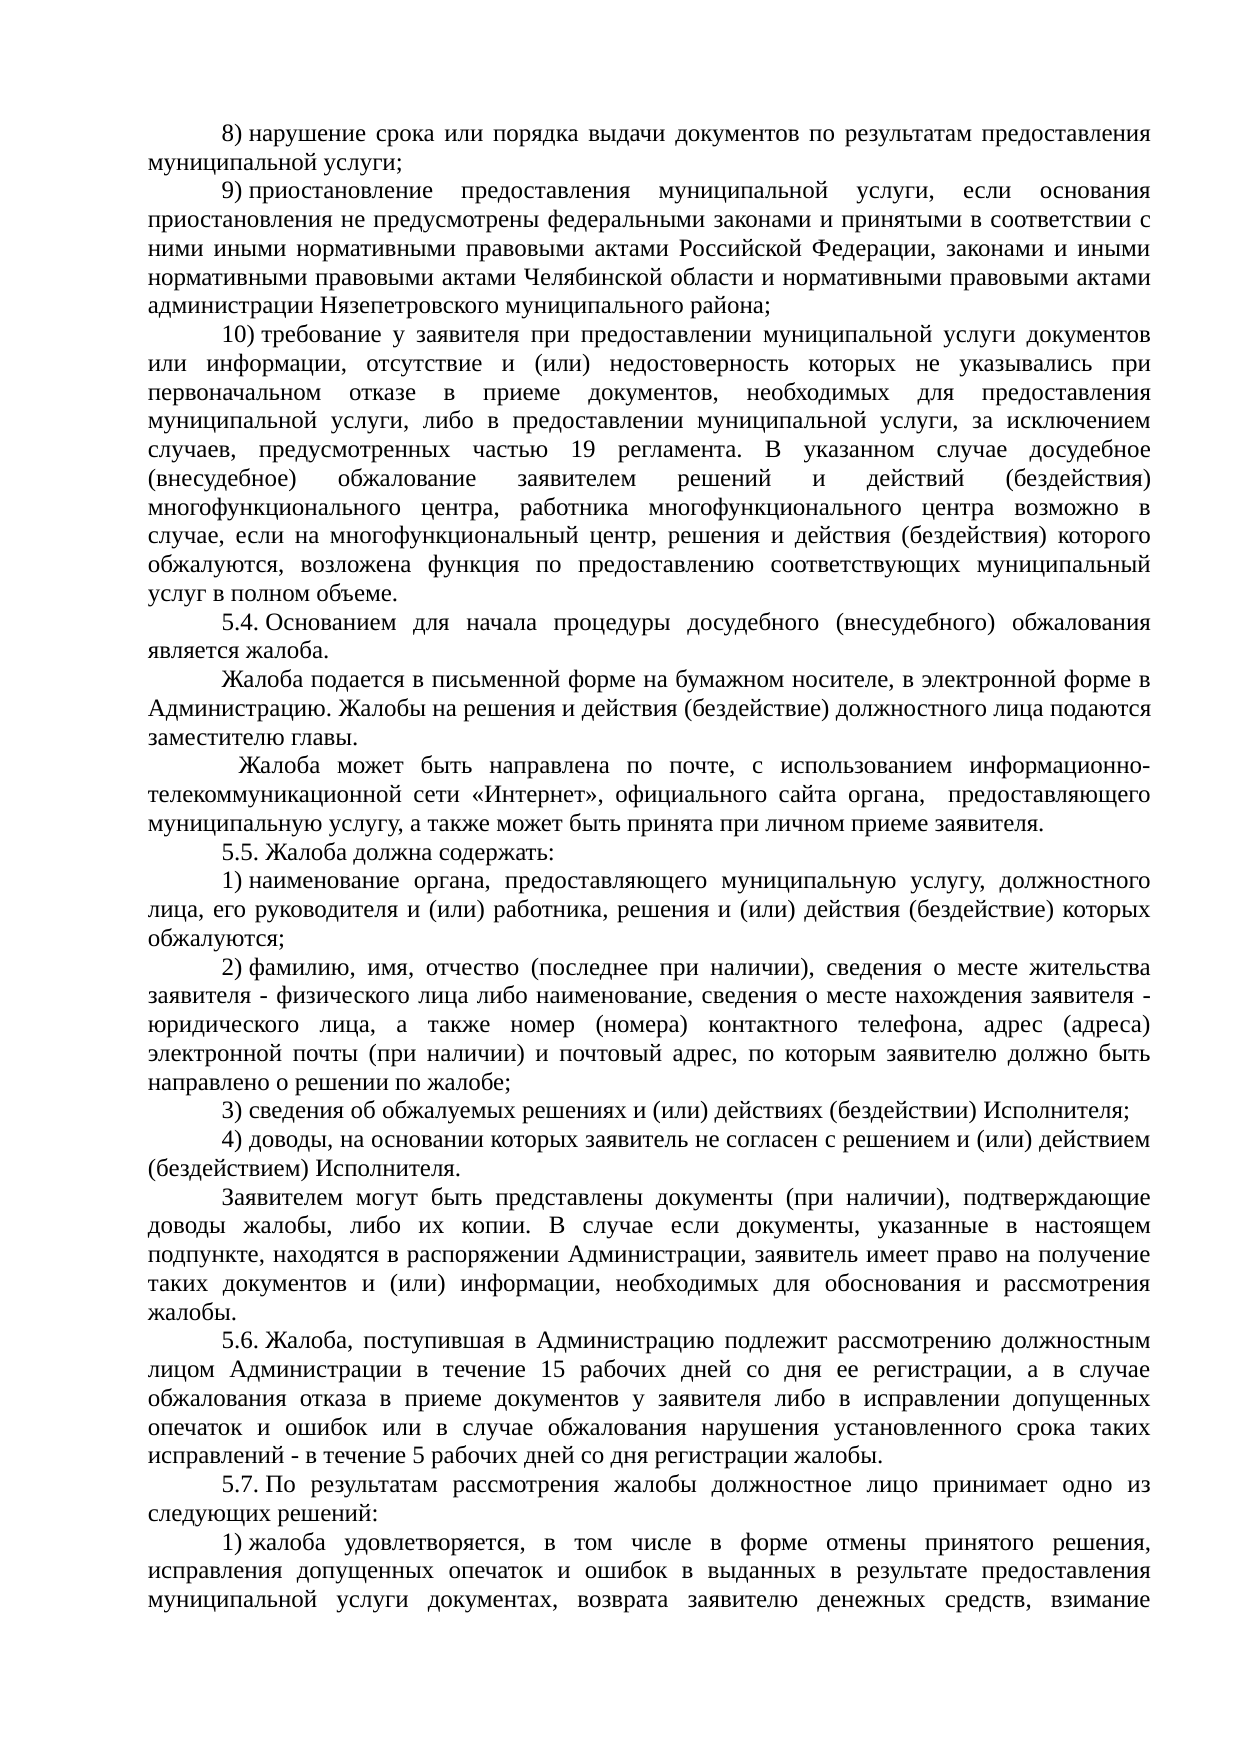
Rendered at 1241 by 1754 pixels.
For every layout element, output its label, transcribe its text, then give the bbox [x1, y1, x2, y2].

text 10) требование у заявителя при предоставлении муниципальной услуги документов или информации, отсутствие и (или) недостоверность которых не указывались при первоначальном отказе в приеме документов, необходимых для предоставления муниципальной услуги, либо в предоставлении муниципальной услуги, за исключением случаев, предусмотренных частью 19 регламента. В указанном случае досудебное (внесудебное) обжалование заявителем решений и действий (бездействия) многофункционального центра, работника многофункционального центра возможно в случае, если на многофункциональный центр, решения и действия (бездействия) которого обжалуются, возложена функция по предоставлению соответствующих муниципальный услуг в полном объеме. [148, 319, 1152, 607]
text 9) приостановление предоставления муниципальной услуги, если основания приостановления не предусмотрены федеральными законами и принятыми в соответствии с ними иными нормативными правовыми актами Российской Федерации, законами и иными нормативными правовыми актами Челябинской области и нормативными правовыми актами администрации Нязепетровского муниципального района; [148, 176, 1152, 319]
text 5.7. По результатам рассмотрения жалобы должностное лицо принимает одно из следующих решений: [148, 1469, 1152, 1527]
text 8) нарушение срока или порядка выдачи документов по результатам предоставления муниципальной услуги; [148, 118, 1152, 176]
text Жалоба может быть направлена по почте, с использованием информационно-телекоммуникационной сети «Интернет», официального сайта органа, предоставляющего муниципальную услугу, а также может быть принята при личном приеме заявителя. [148, 751, 1152, 837]
text Жалоба подается в письменной форме на бумажном носителе, в электронной форме в Администрацию. Жалобы на решения и действия (бездействие) должностного лица подаются заместителю главы. [148, 664, 1152, 751]
text 5.5. Жалоба должна содержать: [148, 837, 1152, 866]
text 5.4. Основанием для начала процедуры досудебного (внесудебного) обжалования является жалоба. [148, 607, 1152, 664]
text 4) доводы, на основании которых заявитель не согласен с решением и (или) действием (бездействием) Исполнителя. [148, 1124, 1152, 1182]
text 1) наименование органа, предоставляющего муниципальную услугу, должностного лица, его руководителя и (или) работника, решения и (или) действия (бездействие) которых обжалуются; [148, 866, 1152, 952]
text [148, 1527, 1152, 1613]
text 2) фамилию, имя, отчество (последнее при наличии), сведения о месте жительства заявителя - физического лица либо наименование, сведения о месте нахождения заявителя - юридического лица, а также номер (номера) контактного телефона, адрес (адреса) электронной почты (при наличии) и почтовый адрес, по которым заявителю должно быть направлено о решении по жалобе; [148, 952, 1152, 1096]
text 5.6. Жалоба, поступившая в Администрацию подлежит рассмотрению должностным лицом Администрации в течение 15 рабочих дней со дня ее регистрации, а в случае обжалования отказа в приеме документов у заявителя либо в исправлении допущенных опечаток и ошибок или в случае обжалования нарушения установленного срока таких исправлений - в течение 5 рабочих дней со дня регистрации жалобы. [148, 1326, 1152, 1469]
text 3) сведения об обжалуемых решениях и (или) действиях (бездействии) Исполнителя; [148, 1096, 1152, 1124]
text Заявителем могут быть представлены документы (при наличии), подтверждающие доводы жалобы, либо их копии. В случае если документы, указанные в настоящем подпункте, находятся в распоряжении Администрации, заявитель имеет право на получение таких документов и (или) информации, необходимых для обоснования и рассмотрения жалобы. [148, 1182, 1152, 1326]
